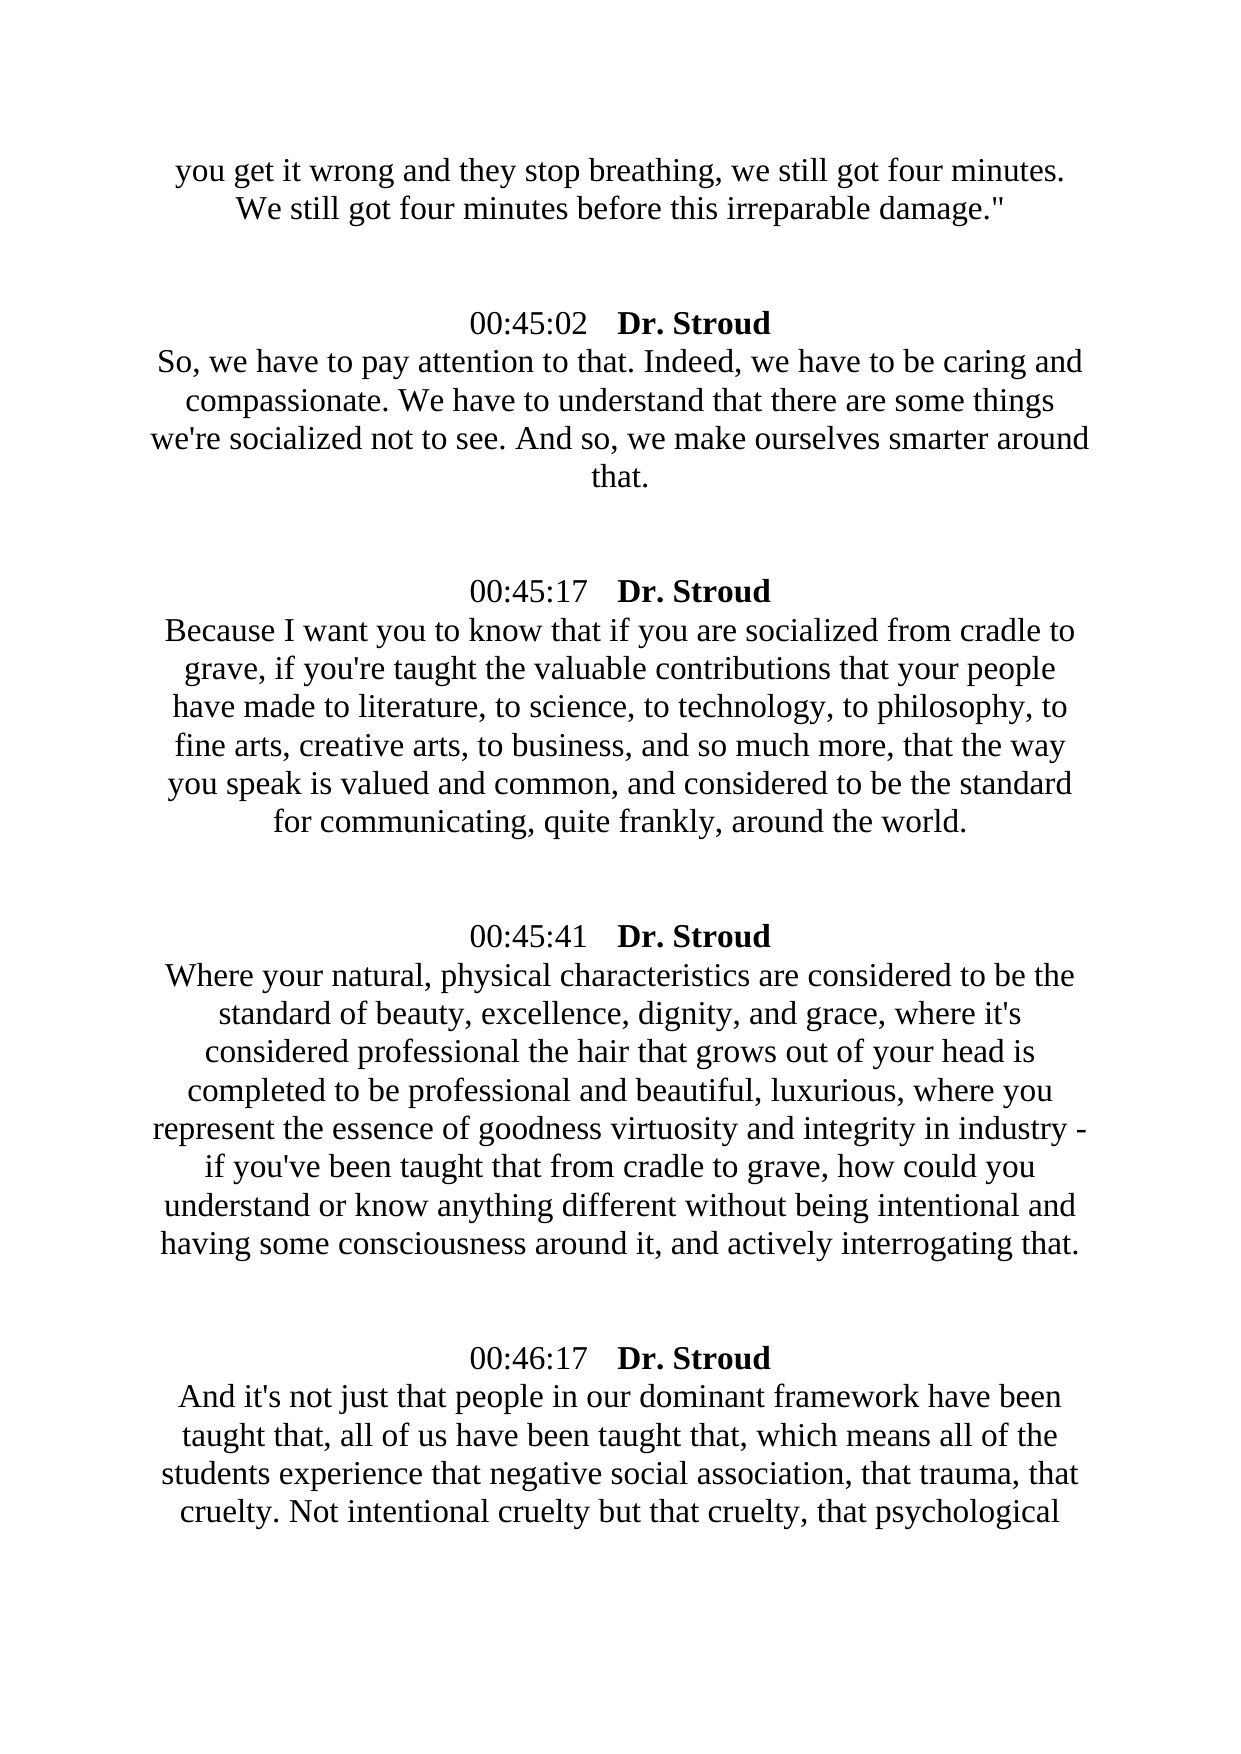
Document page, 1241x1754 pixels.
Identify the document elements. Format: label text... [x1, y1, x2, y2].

subtitle Where your natural, physical characteristics are considered to be the standard of beauty, excellence, dignity, and grace, where it's considered professional the hair that grows out of your head is completed to be professional and beautiful, luxurious, where you represent the essence of goodness virtuosity and integrity in industry - if you've been taught that from cradle to grave, how could you understand or know anything different without being intentional and having some consciousness around it, and actively interrogating that. [150, 955, 1090, 1300]
subtitle 00:45:17 Dr. Stroud [150, 572, 1090, 610]
subtitle 00:45:41 Dr. Stroud [150, 917, 1090, 955]
subtitle So, we have to pay attention to that. Indeed, we have to be caring and compassionate. We have to understand that there are some things we're socialized not to see. And so, we make ourselves smarter around that. [150, 342, 1090, 533]
subtitle Because I want you to know that if you are socialized from cradle to grave, if you're taught the valuable contributions that your people have made to literature, to science, to technology, to philosophy, to fine arts, creative arts, to business, and so much more, that the way you speak is valued and common, and considered to be the standard for communicating, quite frankly, around the world. [150, 610, 1090, 878]
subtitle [150, 150, 1090, 265]
subtitle 00:45:02 Dr. Stroud [150, 303, 1090, 342]
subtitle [150, 1377, 1090, 1530]
subtitle 00:46:17 Dr. Stroud [150, 1338, 1090, 1377]
